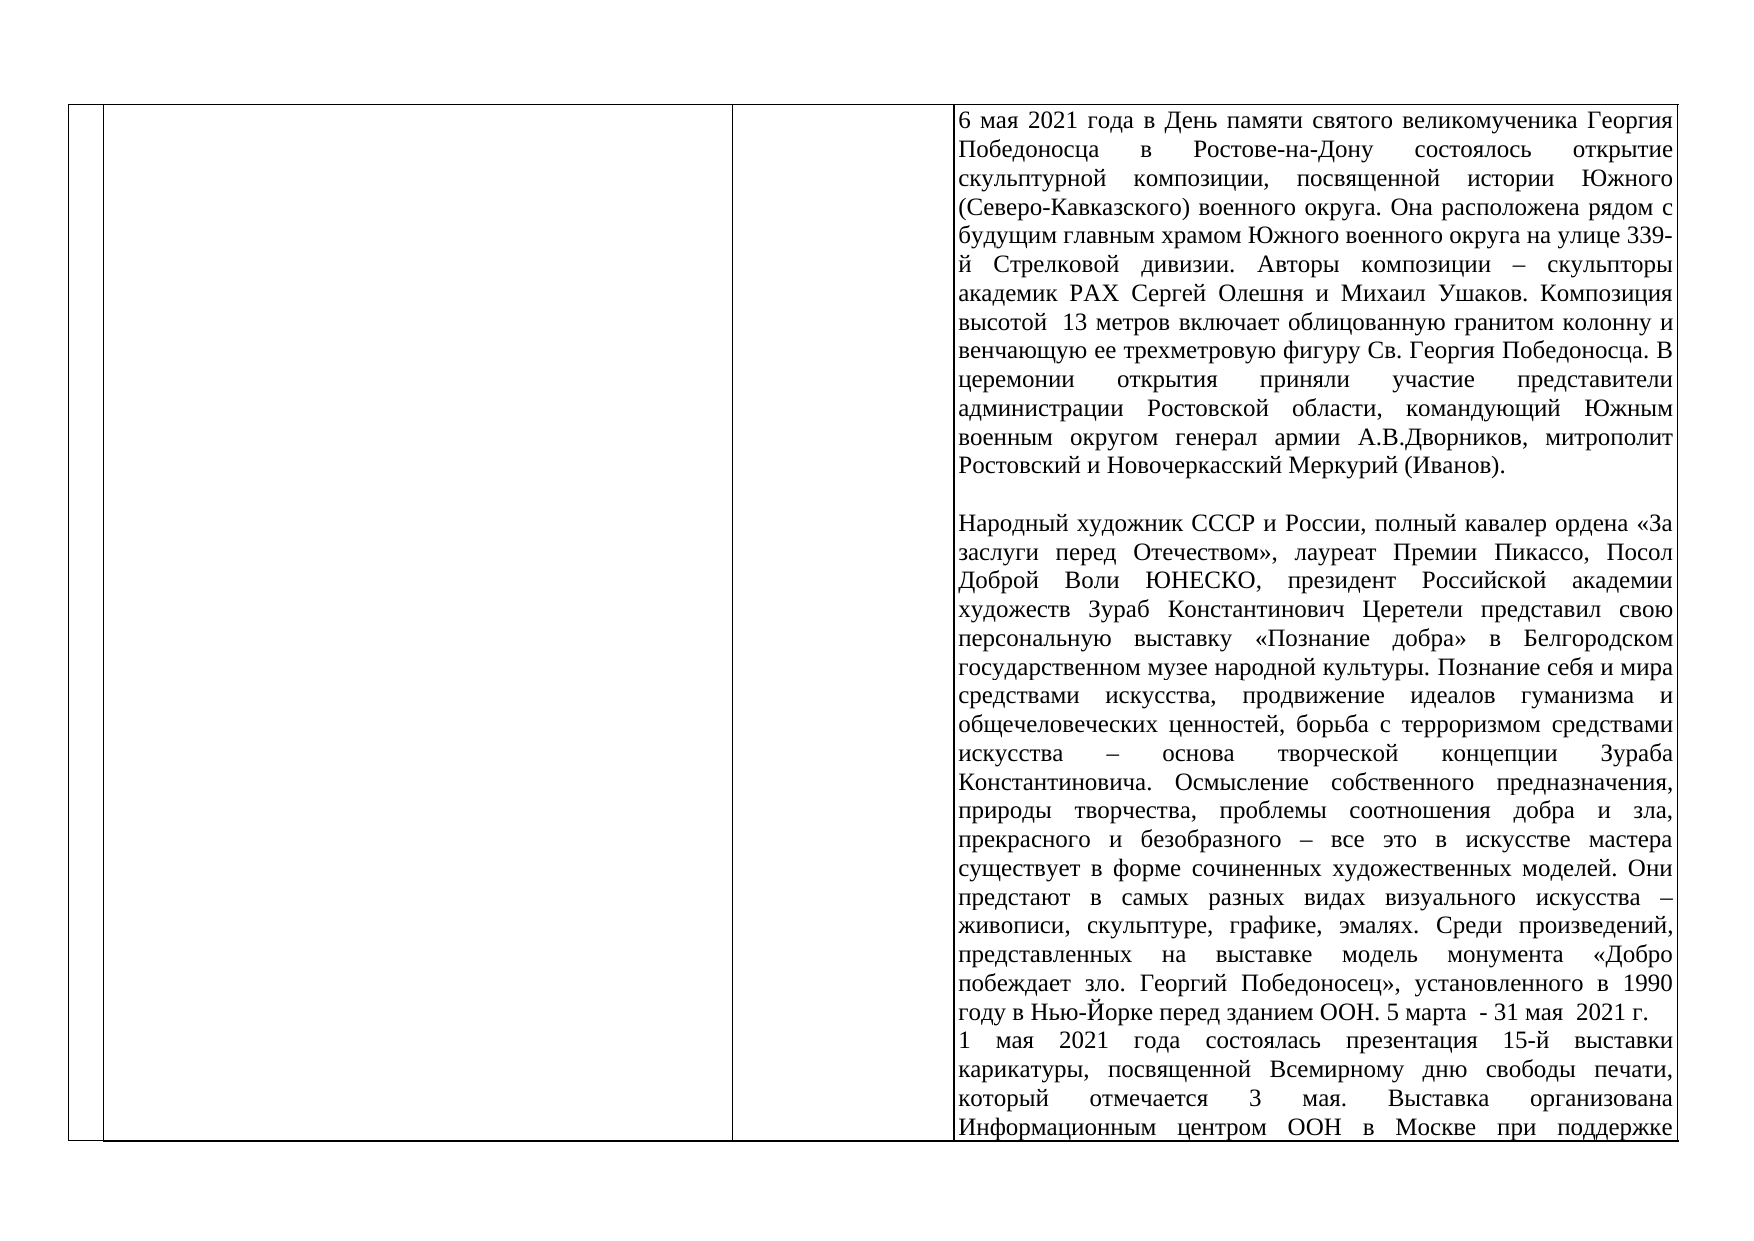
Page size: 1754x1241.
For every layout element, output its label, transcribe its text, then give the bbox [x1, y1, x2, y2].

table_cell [733, 105, 953, 1140]
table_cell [955, 105, 1677, 1140]
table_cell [104, 105, 732, 1140]
table_cell 3 [69, 105, 103, 1140]
